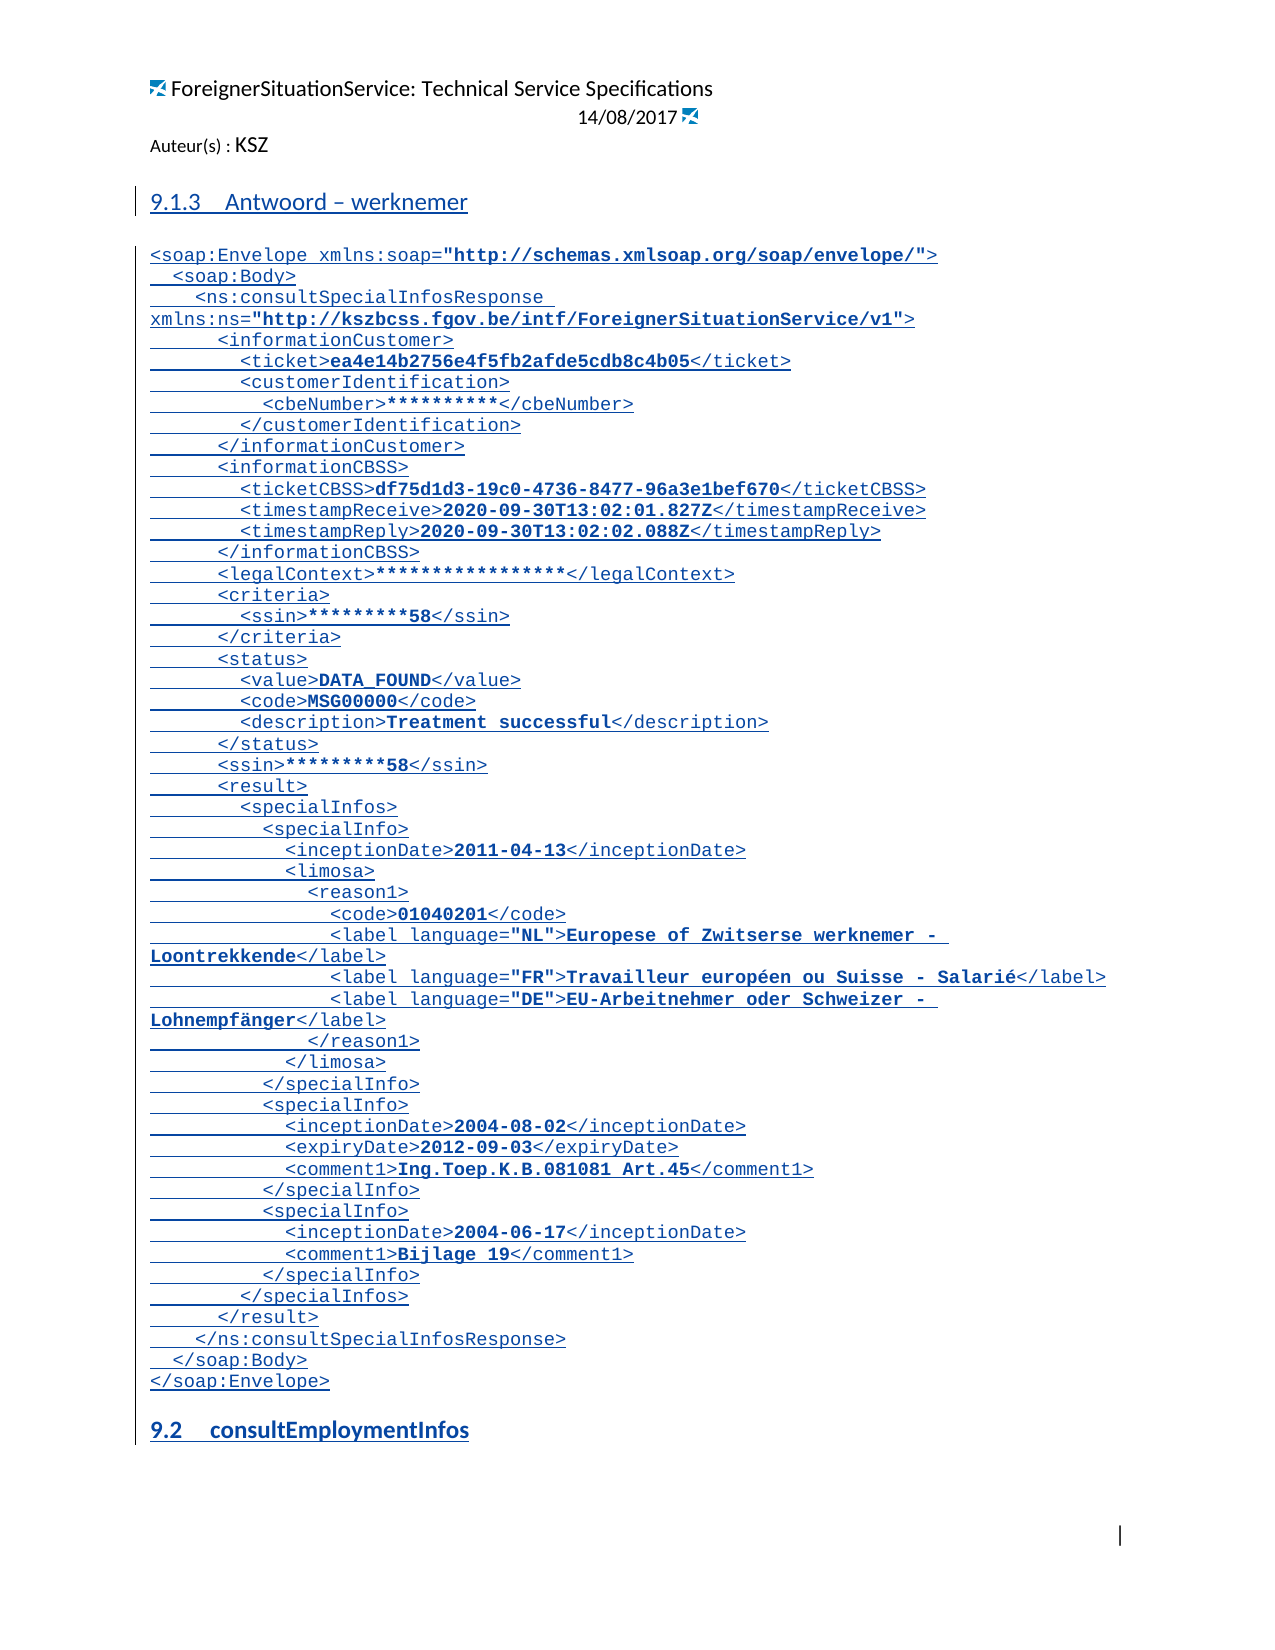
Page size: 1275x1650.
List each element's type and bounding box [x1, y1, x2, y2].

picture [150, 85, 166, 96]
picture [682, 113, 698, 124]
